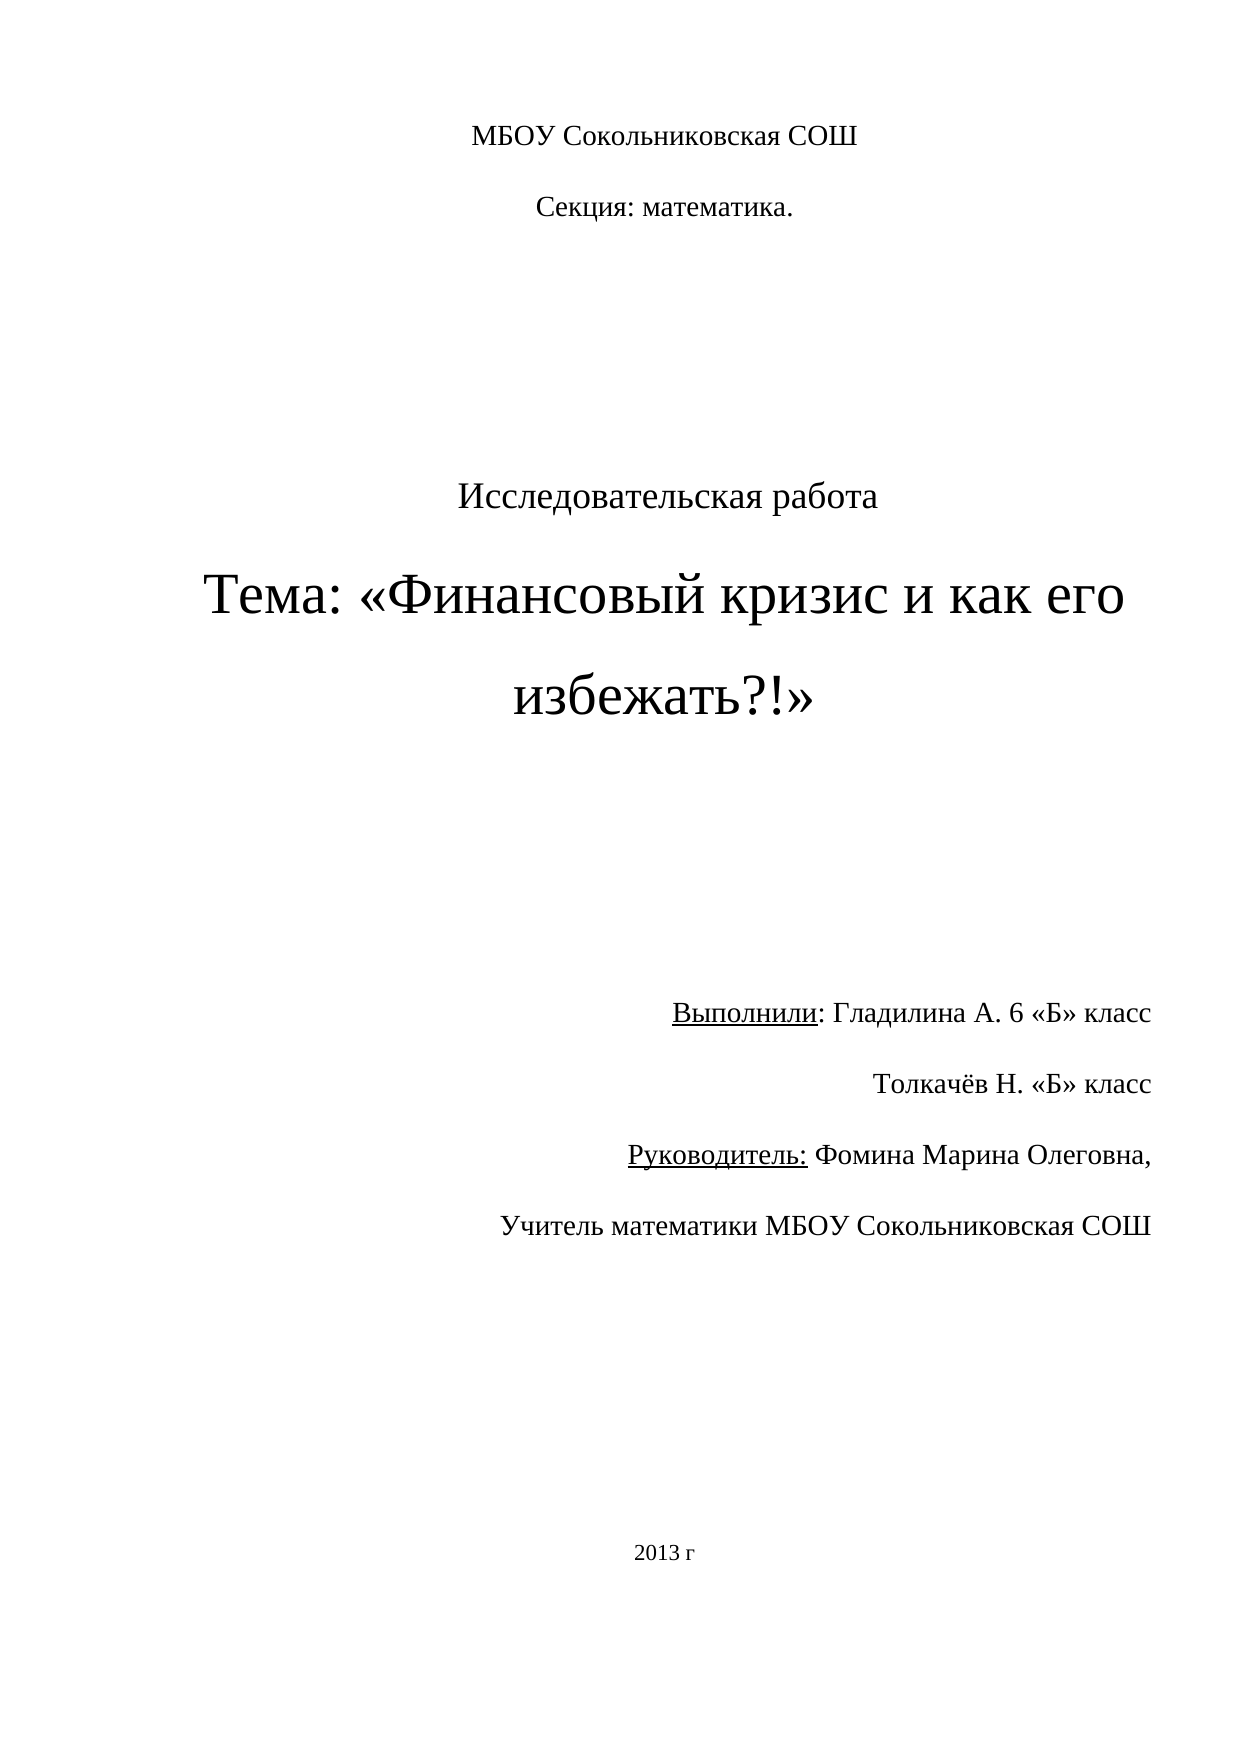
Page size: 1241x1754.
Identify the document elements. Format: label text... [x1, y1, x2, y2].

text Тема: «Финансовый кризис и как его избежать?!» [177, 559, 1152, 727]
text Исследовательская работа [177, 474, 1152, 517]
text МБОУ Сокольниковская СОШ [177, 118, 1152, 152]
text Секция: математика. [177, 189, 1152, 223]
text Толкачёв Н. «Б» класс [177, 1066, 1152, 1099]
text Выполнили: Гладилина А. 6 «Б» класс [177, 995, 1152, 1028]
text 2013 г [177, 1539, 1152, 1565]
text Учитель математики МБОУ Сокольниковская СОШ [177, 1208, 1152, 1242]
text Руководитель: Фомина Марина Олеговна, [177, 1137, 1152, 1171]
